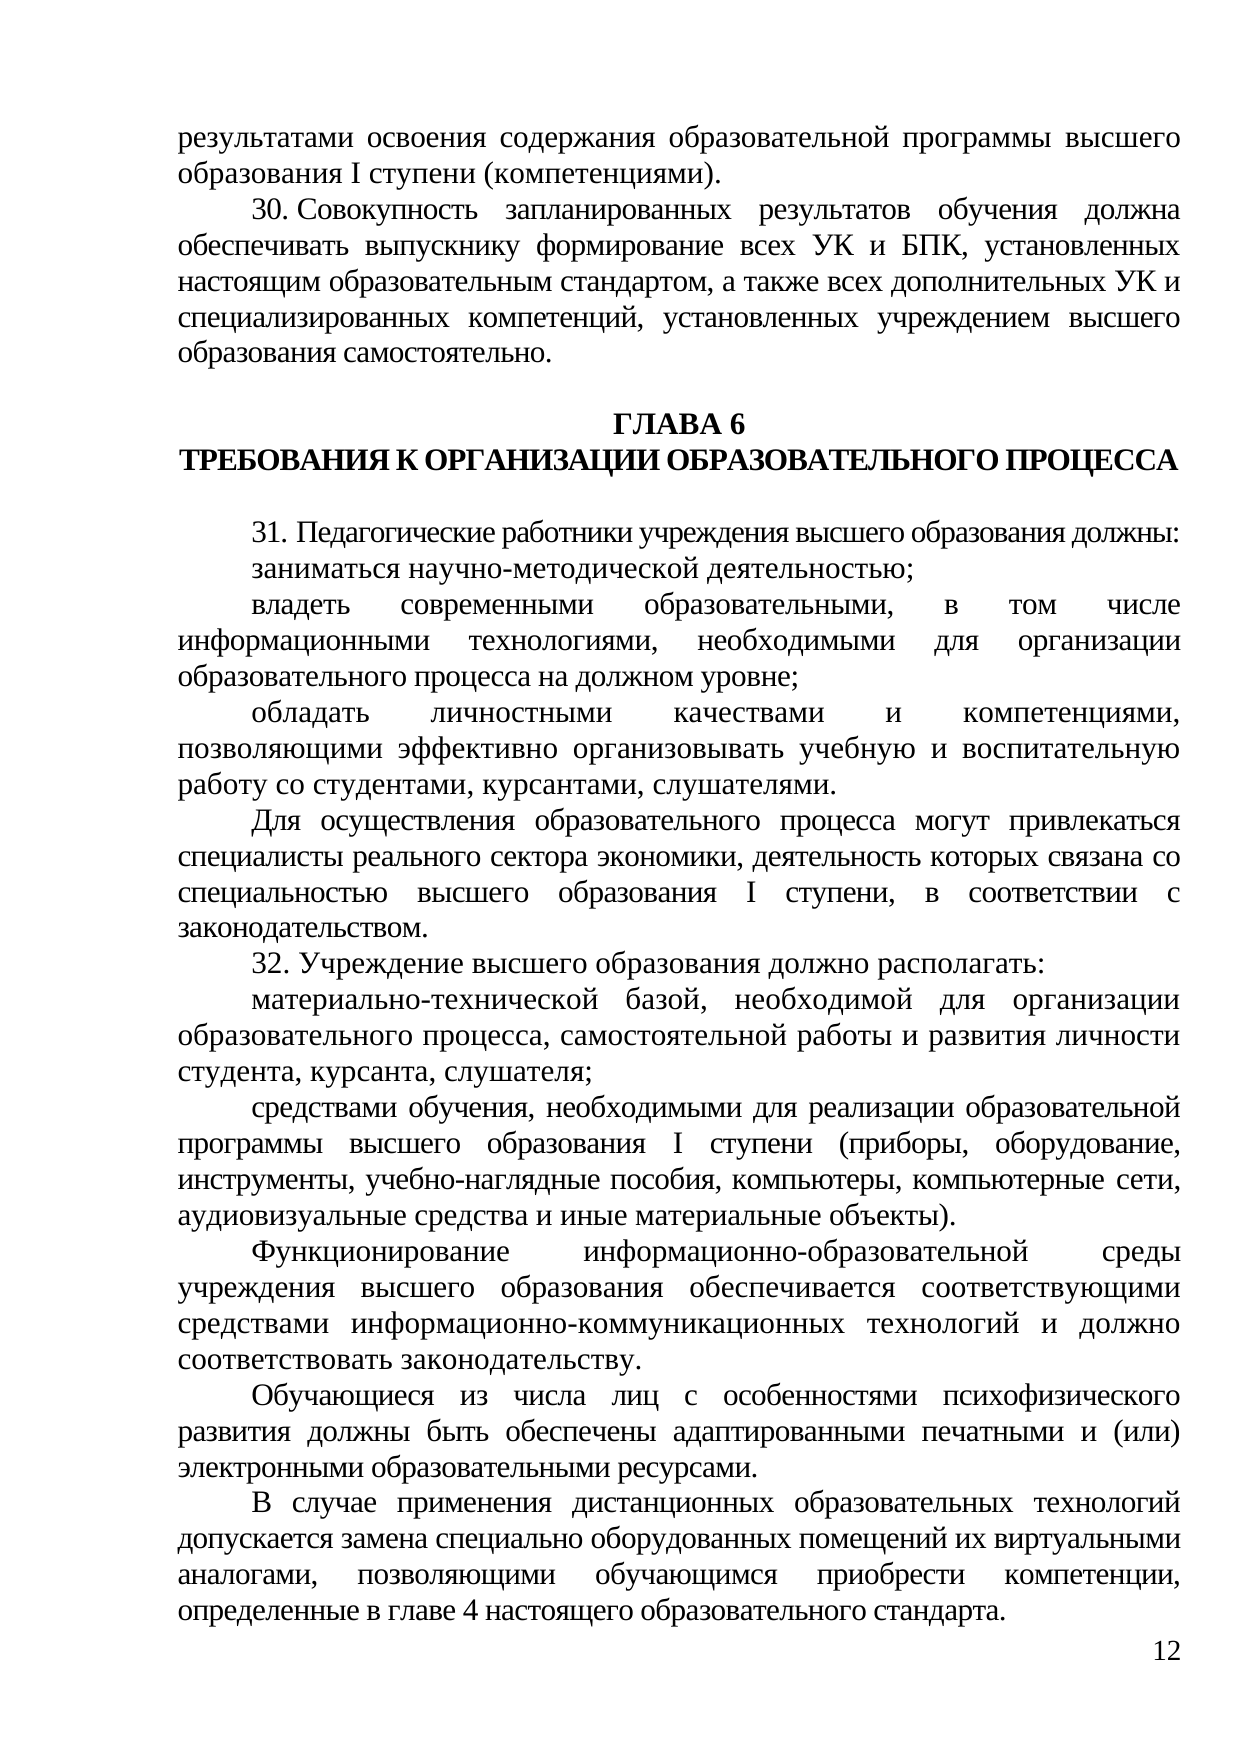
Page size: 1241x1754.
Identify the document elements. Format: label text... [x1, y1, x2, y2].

text обладать личностными качествами и компетенциями, позволяющими эффективно организовывать учебную и воспитательную работу со студентами, курсантами, слушателями. [177, 693, 1181, 801]
text 30. Совокупность запланированных результатов обучения должна обеспечивать выпускнику формирование всех УК и БПК, установленных настоящим образовательным стандартом, а также всех дополнительных УК и специализированных компетенций, установленных учреждением высшего образования самостоятельно. [177, 190, 1181, 370]
text Функционирование информационно-образовательной среды учреждения высшего образования обеспечивается соответствующими средствами информационно-коммуникационных технологий и должно соответствовать законодательству. [177, 1232, 1181, 1376]
text владеть современными образовательными, в том числе информационными технологиями, необходимыми для организации образовательного процесса на должном уровне; [177, 585, 1181, 693]
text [177, 118, 1181, 190]
text В случае применения дистанционных образовательных технологий допускается замена специально оборудованных помещений их виртуальными аналогами, позволяющими обучающимся приобрести компетенции, определенные в главе 4 настоящего образовательного стандарта. [177, 1484, 1181, 1627]
text заниматься научно-методической деятельностью; [177, 549, 1181, 585]
text Обучающиеся из числа лиц с особенностями психофизического развития должны быть обеспечены адаптированными печатными и (или) электронными образовательными ресурсами. [177, 1376, 1181, 1484]
text 31. Педагогические работники учреждения высшего образования должны: [177, 513, 1181, 549]
text 32. Учреждение высшего образования должно располагать: [177, 945, 1181, 981]
text средствами обучения, необходимыми для реализации образовательной программы высшего образования I ступени (приборы, оборудование, инструменты, учебно-наглядные пособия, компьютеры, компьютерные сети, аудиовизуальные средства и иные материальные объекты). [177, 1088, 1181, 1232]
text ГЛАВА 6 [177, 406, 1181, 442]
text ТРЕБОВАНИЯ К ОРГАНИЗАЦИИ ОБРАЗОВАТЕЛЬНОГО ПРОЦЕССА [177, 442, 1181, 477]
text Для осуществления образовательного процесса могут привлекаться специалисты реального сектора экономики, деятельность которых связана со специальностью высшего образования I ступени, в соответствии с законодательством. [177, 801, 1181, 945]
text материально-технической базой, необходимой для организации образовательного процесса, самостоятельной работы и развития личности студента, курсанта, слушателя; [177, 981, 1181, 1088]
